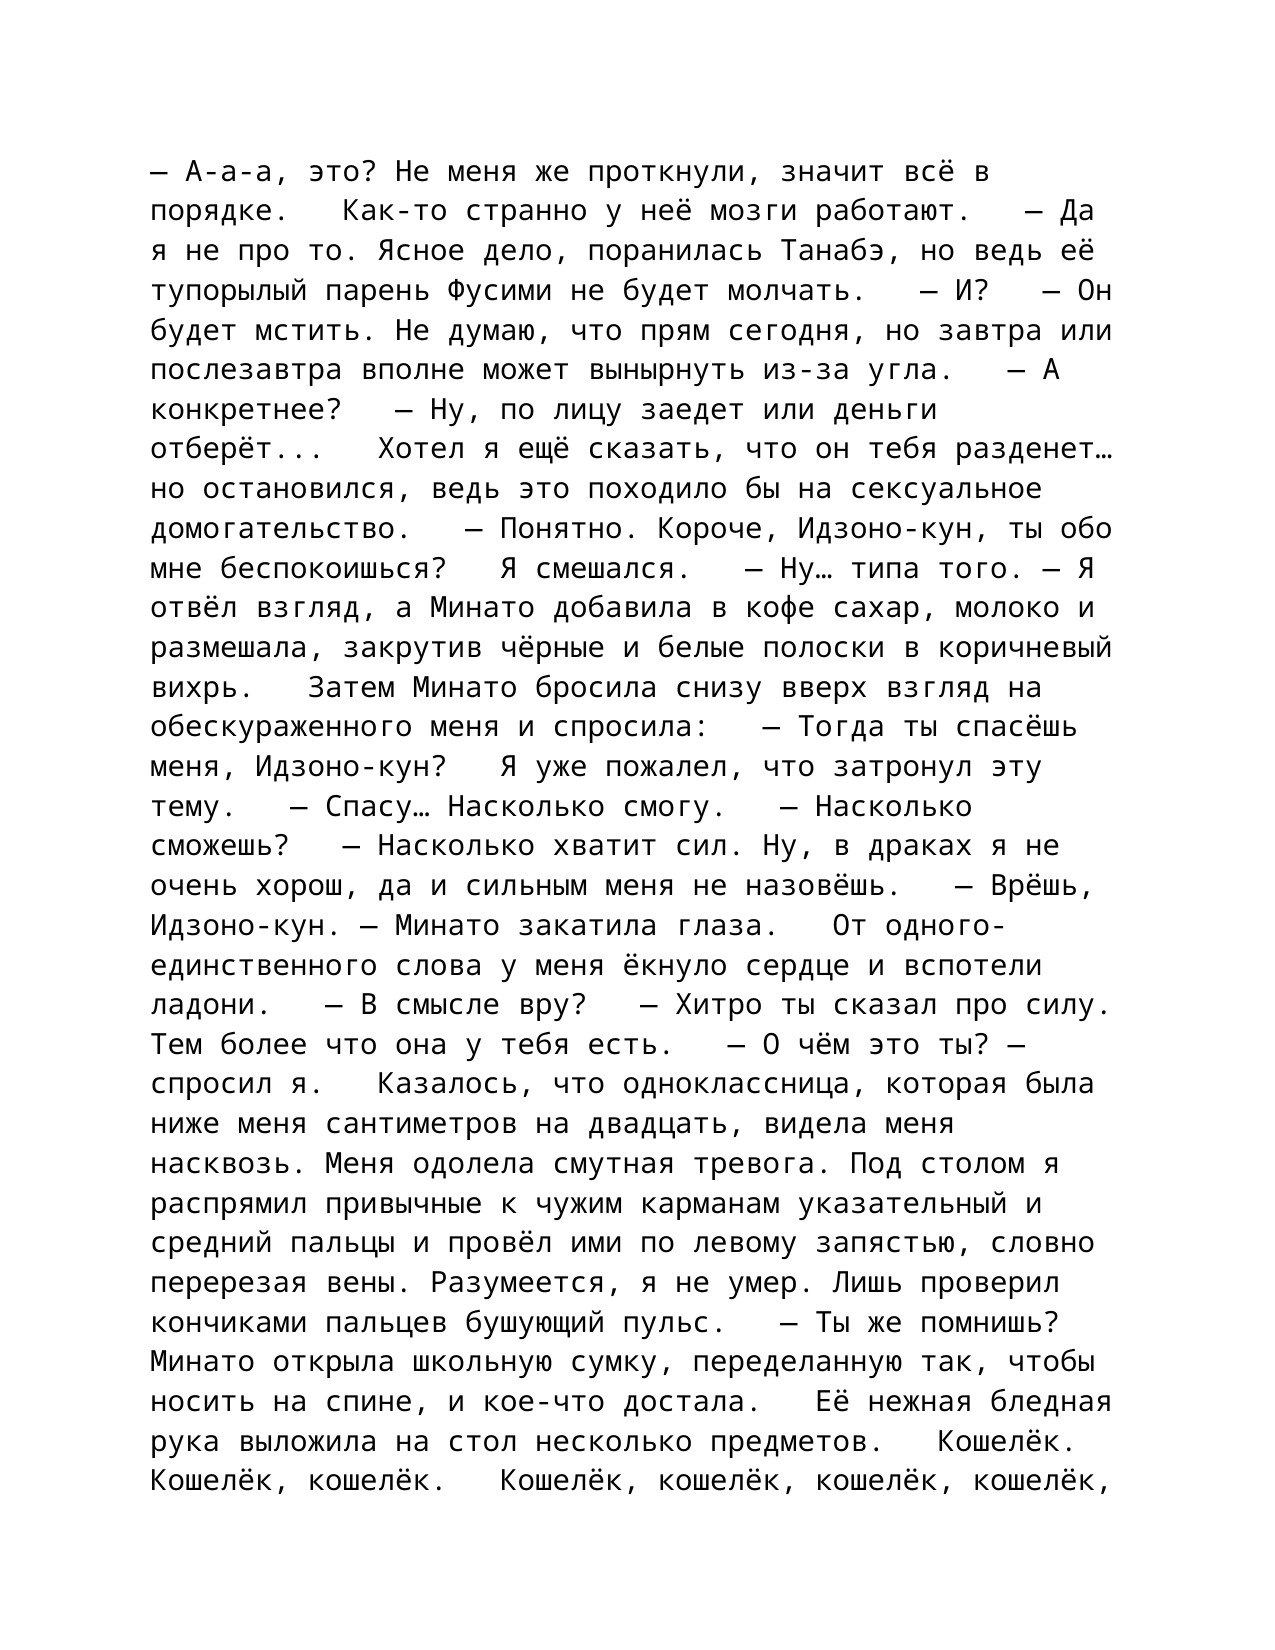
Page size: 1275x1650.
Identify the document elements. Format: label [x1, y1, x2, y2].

text [150, 150, 1125, 1499]
